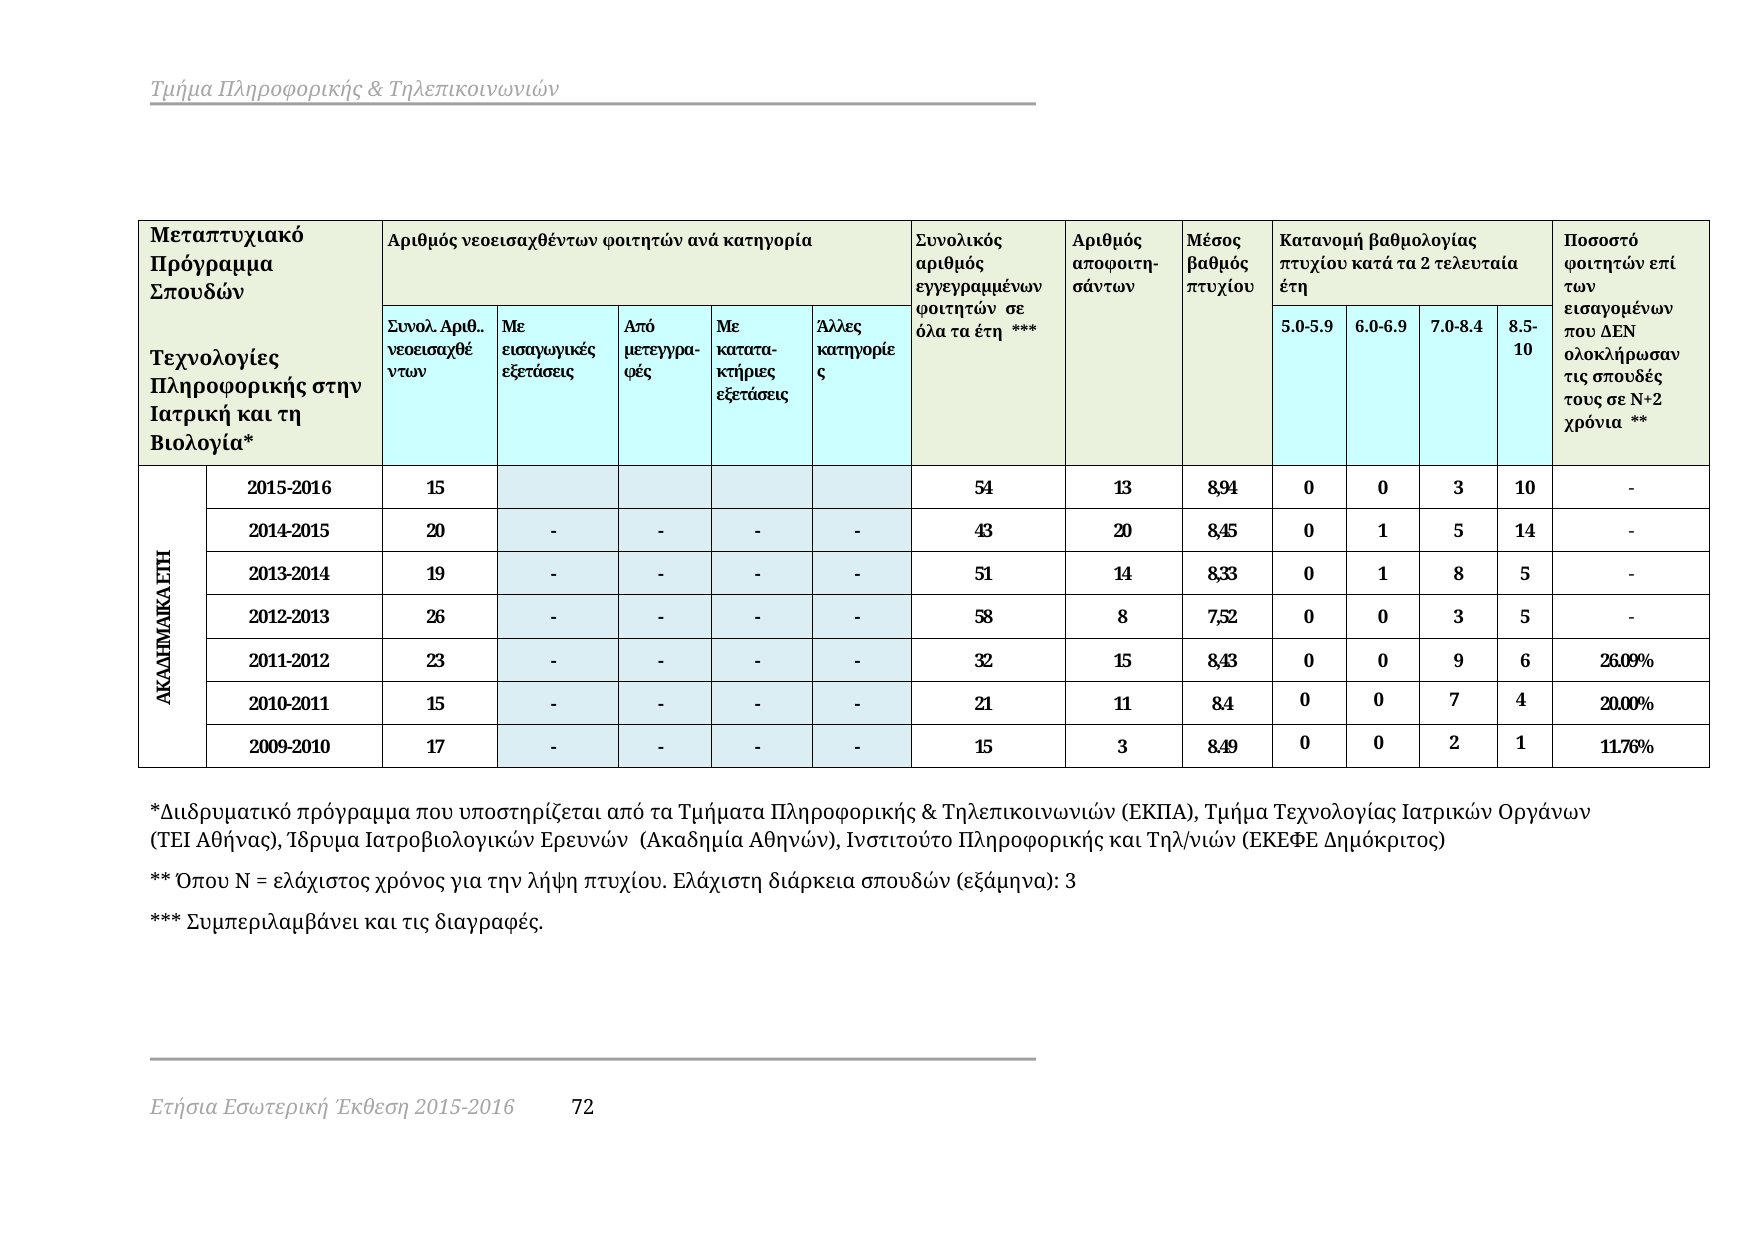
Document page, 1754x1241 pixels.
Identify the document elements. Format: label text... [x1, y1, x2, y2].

table_cell 9 [1420, 639, 1497, 681]
table_cell 1 [1498, 725, 1552, 767]
table_cell - [712, 725, 812, 767]
table_cell 58 [912, 595, 1065, 638]
table_cell - [712, 595, 812, 638]
table_cell 7.0-8.4 [1420, 306, 1497, 465]
table_cell 11.76% [1553, 725, 1709, 767]
table_cell 2012-2013 [207, 595, 382, 638]
table_cell 21 [912, 682, 1065, 724]
table_cell 1 [1347, 509, 1419, 551]
table_cell 4 [1498, 682, 1552, 724]
table_cell 7,52 [1183, 595, 1272, 638]
text *** Συμπεριλαμβάνει και τις διαγραφές. [150, 907, 1604, 936]
table_cell - [498, 552, 618, 594]
table_cell 0 [1273, 595, 1346, 638]
table_cell - [1553, 552, 1709, 594]
table_cell [813, 466, 911, 508]
table_cell 10 [1498, 466, 1552, 508]
table_cell - [712, 682, 812, 724]
table_cell - [813, 595, 911, 638]
table_cell - [619, 725, 711, 767]
table_cell 2013-2014 [207, 552, 382, 594]
table_cell 43 [912, 509, 1065, 551]
table_cell 14 [1498, 509, 1552, 551]
table_cell 26 [383, 595, 497, 638]
table_cell 8.5-10 [1498, 306, 1552, 465]
table_cell 20 [1066, 509, 1182, 551]
table_cell - [1553, 595, 1709, 638]
table_cell - [1553, 509, 1709, 551]
table_cell - [619, 509, 711, 551]
table_cell - [498, 595, 618, 638]
table_cell 23 [383, 639, 497, 681]
table_cell 15 [1066, 639, 1182, 681]
table_cell 15 [383, 466, 497, 508]
table_cell - [712, 552, 812, 594]
table_cell - [498, 725, 618, 767]
table_cell 2009-2010 [207, 725, 382, 767]
table_header Αριθμός αποφοιτη-σάντων [1066, 221, 1182, 465]
table_cell Με κατατακτήριες εξετάσεις [712, 306, 812, 465]
table_header Αριθμός νεοεισαχθέντων φοιτητών ανά κατηγορία [383, 221, 911, 305]
table_cell 3 [1066, 725, 1182, 767]
table_cell - [619, 639, 711, 681]
table_cell - [619, 595, 711, 638]
table_cell 0 [1273, 509, 1346, 551]
table_cell - [813, 639, 911, 681]
table_cell - [498, 509, 618, 551]
table_cell 0 [1347, 725, 1419, 767]
table_cell 2014-2015 [207, 509, 382, 551]
table_cell - [813, 682, 911, 724]
table_cell 8,94 [1183, 466, 1272, 508]
table_cell Με εισαγωγικές εξετάσεις [498, 306, 618, 465]
table_cell 8,45 [1183, 509, 1272, 551]
table_cell 51 [912, 552, 1065, 594]
table_cell - [813, 552, 911, 594]
table_cell 0 [1273, 552, 1346, 594]
table_cell 5.0-5.9 [1273, 306, 1346, 465]
text ** Όπου Ν = ελάχιστος χρόνος για την λήψη πτυχίου. Ελάχιστη διάρκεια σπουδών (εξάμηνα): 3 [150, 866, 1604, 894]
table_cell - [619, 552, 711, 594]
table_header Συνολικός αριθμός εγγεγραμμένων φοιτητών σε όλα τα έτη *** [912, 221, 1065, 465]
table_cell 17 [383, 725, 497, 767]
table_cell 5 [1420, 509, 1497, 551]
table_cell 5 [1498, 595, 1552, 638]
table_cell 13 [1066, 466, 1182, 508]
table_cell 15 [912, 725, 1065, 767]
table_cell 0 [1347, 595, 1419, 638]
table_cell - [498, 682, 618, 724]
table_cell 0 [1273, 639, 1346, 681]
table_cell 20 [383, 509, 497, 551]
table_cell 6 [1498, 639, 1552, 681]
table_cell 2 [1420, 725, 1497, 767]
table_cell 2010-2011 [207, 682, 382, 724]
table_cell 19 [383, 552, 497, 594]
table_cell 8.4 [1183, 682, 1272, 724]
table_cell - [813, 509, 911, 551]
table_cell 32 [912, 639, 1065, 681]
table_cell 0 [1347, 639, 1419, 681]
table_header Μέσος βαθμός πτυχίου [1183, 221, 1272, 465]
table_cell 2011-2012 [207, 639, 382, 681]
table_cell 8 [1066, 595, 1182, 638]
table_cell [619, 466, 711, 508]
table_cell 0 [1273, 682, 1346, 724]
table_cell 1 [1347, 552, 1419, 594]
table_cell - [813, 725, 911, 767]
table_cell Από μετεγγραφές [619, 306, 711, 465]
table_header Μεταπτυχιακό Πρόγραμμα Σπουδών Τεχνολογίες Πληροφορικής στην Ιατρική και τη Βιολογία* [139, 221, 382, 465]
table_cell 0 [1347, 682, 1419, 724]
table_cell - [712, 509, 812, 551]
table_cell 2015-2016 [207, 466, 382, 508]
table_cell [498, 466, 618, 508]
table_cell 3 [1420, 466, 1497, 508]
table_cell Άλλες κατηγορίες [813, 306, 911, 465]
table_cell 6.0-6.9 [1347, 306, 1419, 465]
table_cell - [712, 639, 812, 681]
table_cell 8.49 [1183, 725, 1272, 767]
table_cell 11 [1066, 682, 1182, 724]
table_cell 8 [1420, 552, 1497, 594]
table_cell 8,43 [1183, 639, 1272, 681]
table_cell 8,33 [1183, 552, 1272, 594]
table_cell 0 [1273, 466, 1346, 508]
table_cell 0 [1347, 466, 1419, 508]
table_cell - [619, 682, 711, 724]
table_cell 54 [912, 466, 1065, 508]
table_cell - [498, 639, 618, 681]
table_cell [712, 466, 812, 508]
table_header Ποσοστό φοιτητών επί των εισαγομένων που ΔΕΝ ολοκλήρωσαν τις σπουδές τους σε Ν+2 χρόνια ** [1553, 221, 1709, 465]
table_cell - [1553, 466, 1709, 508]
table_cell 20.00% [1553, 682, 1709, 724]
text *Διιδρυματικό πρόγραμμα που υποστηρίζεται από τα Τμήματα Πληροφορικής & Τηλεπικοινωνιών (ΕΚΠΑ), Τμήμα Τεχνολογίας Ιατρικών Οργάνων (ΤΕΙ Αθήνας), Ίδρυμα Ιατροβιολογικών Ερευνών (Ακαδημία Αθηνών), Ινστιτούτο Πληροφορικής και Τηλ/νιών (ΕΚΕΦΕ Δημόκριτος) [150, 797, 1604, 854]
table_header Κατανομή βαθμολογίας πτυχίου κατά τα 2 τελευταία έτη [1273, 221, 1552, 305]
table_cell ΑΚΑΔΗΜΑΙΚΑ ΕΤΗ [139, 466, 206, 767]
table_cell 15 [383, 682, 497, 724]
table_cell 0 [1273, 725, 1346, 767]
table_cell 3 [1420, 595, 1497, 638]
table_cell 14 [1066, 552, 1182, 594]
table_cell 5 [1498, 552, 1552, 594]
table_cell 7 [1420, 682, 1497, 724]
table_cell Συνολ. Αριθ.. νεοεισαχθέντων [383, 306, 497, 465]
table_cell 26.09% [1553, 639, 1709, 681]
